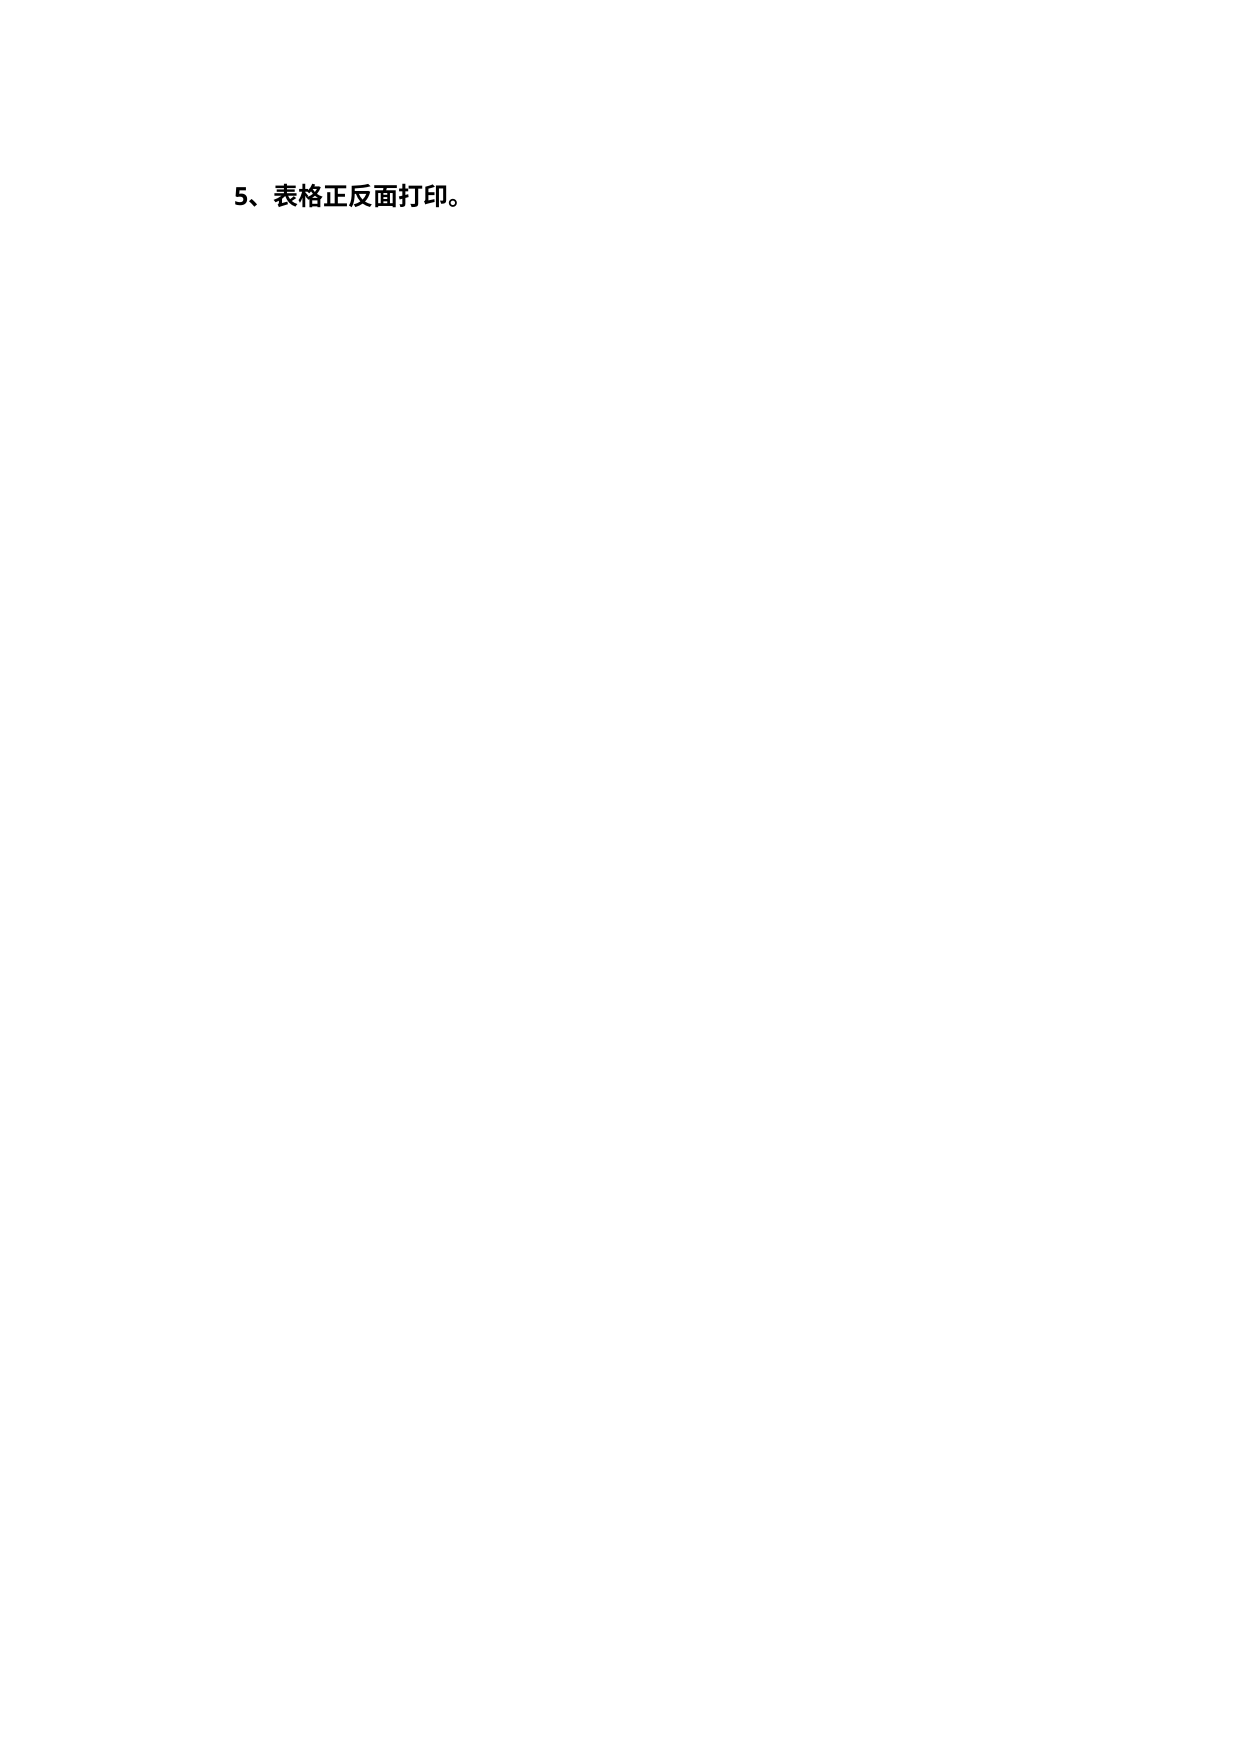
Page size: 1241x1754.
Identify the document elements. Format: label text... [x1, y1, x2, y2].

text 5、表格正反面打印。 [99, 162, 1053, 227]
